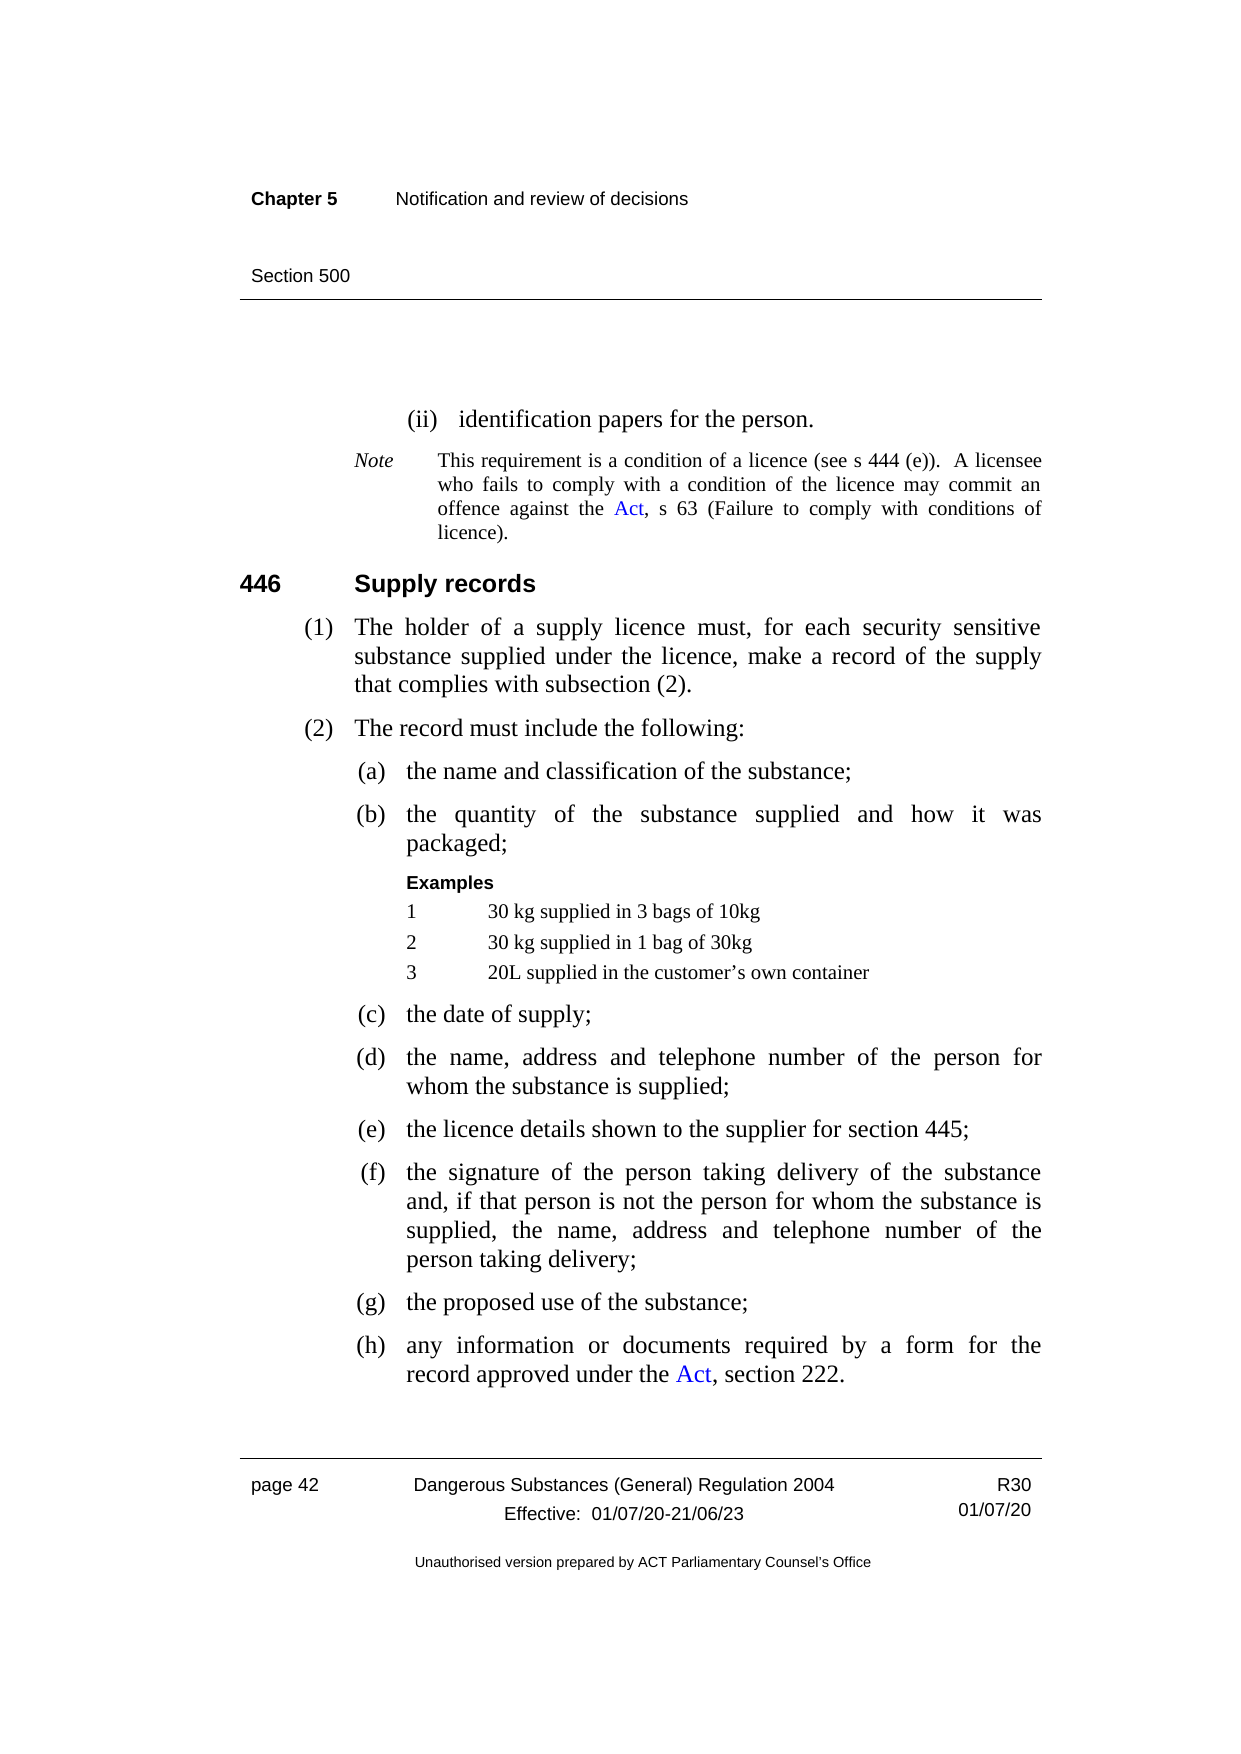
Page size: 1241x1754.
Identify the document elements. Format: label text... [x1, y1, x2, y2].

text 1 30 kg supplied in 3 bags of 10kg [406, 899, 1042, 923]
text 2 30 kg supplied in 1 bag of 30kg [406, 930, 1042, 954]
text (a) the name and classification of the substance; [239, 756, 1042, 785]
text (1) The holder of a supply licence must, for each security sensitive substance supplied under the licence, make a record of the supply that complies with subsection (2). [239, 612, 1042, 698]
text (b) the quantity of the substance supplied and how it was packaged; [239, 799, 1042, 857]
text Examples [406, 872, 1042, 893]
text (d) the name, address and telephone number of the person for whom the substance is supplied; [239, 1042, 1042, 1099]
text (g) the proposed use of the substance; [239, 1287, 1042, 1316]
text 446 Supply records [239, 569, 1042, 597]
text (2) The record must include the following: [239, 713, 1042, 742]
text (ii) identification papers for the person. [239, 404, 1042, 433]
text 3 20L supplied in the customer’s own container [406, 960, 1042, 984]
text (h) any information or documents required by a form for the record approved under the Act, section 222. [239, 1330, 1042, 1388]
text (f) the signature of the person taking delivery of the substance and, if that person is not the person for whom the substance is supplied, the name, address and telephone number of the person taking delivery; [239, 1157, 1042, 1272]
text (e) the licence details shown to the supplier for section 445; [239, 1114, 1042, 1143]
text (c) the date of supply; [239, 999, 1042, 1027]
text Note This requirement is a condition of a licence (see s 444 (e)). A licensee who fails to comply with a condition of the licence may commit an offence against the Act, s 63 (Failure to comply with conditions of licence). [354, 447, 1042, 544]
